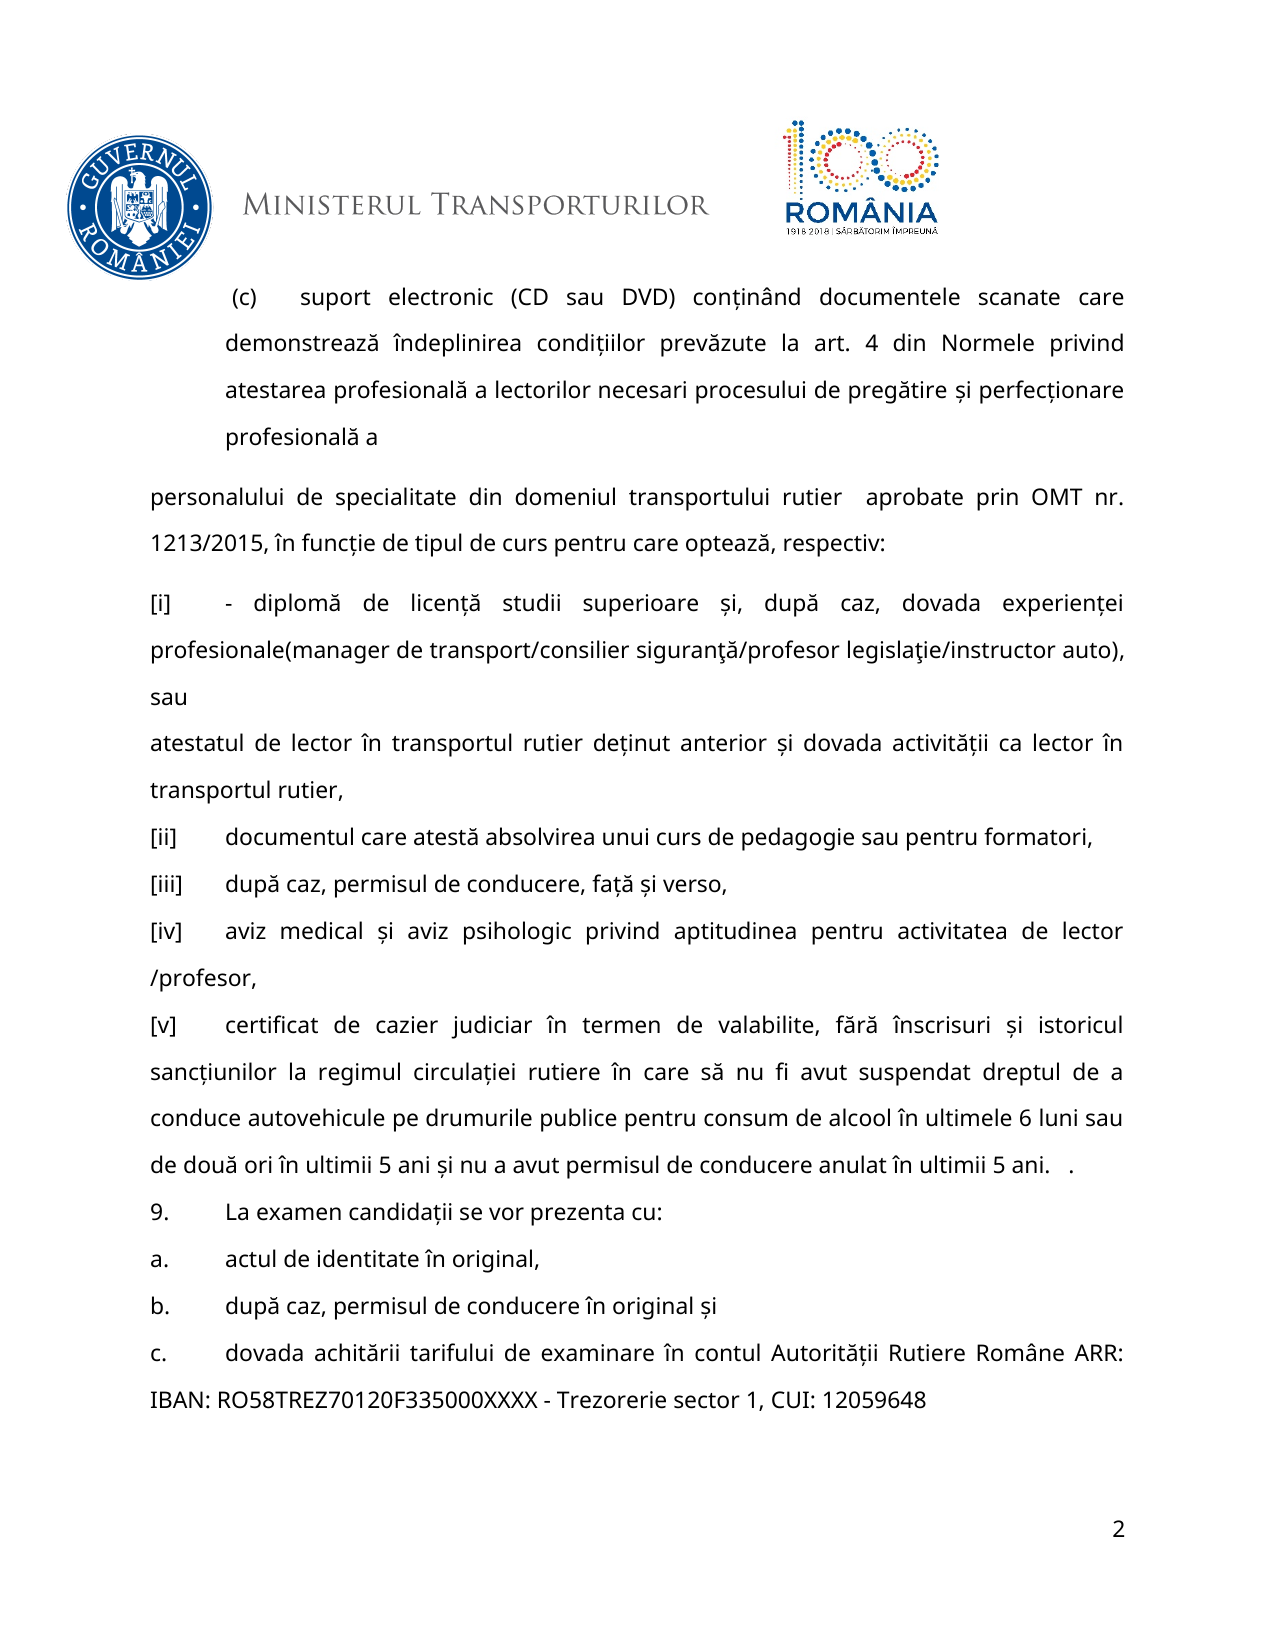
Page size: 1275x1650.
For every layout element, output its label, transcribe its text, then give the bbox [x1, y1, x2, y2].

list atestatul de lector în transportul rutier deținut anterior și dovada activității ca lector în transportul rutier, [150, 727, 1125, 805]
list aviz medical și aviz psihologic privind aptitudinea pentru activitatea de lector /profesor, [150, 915, 1125, 993]
text personalului de specialitate din domeniul transportului rutier aprobate prin OMT nr. 1213/2015, în funcţie de tipul de curs pentru care optează, respectiv: [150, 480, 1125, 558]
list documentul care atestă absolvirea unui curs de pedagogie sau pentru formatori, [150, 821, 1125, 852]
list certificat de cazier judiciar în termen de valabilite, fără înscrisuri și istoricul sancțiunilor la regimul circulației rutiere în care să nu fi avut suspendat dreptul de a conduce autovehicule pe drumurile publice pentru consum de alcool în ultimele 6 luni sau de două ori în ultimii 5 ani şi nu a avut permisul de conducere anulat în ultimii 5 ani. . [150, 1008, 1125, 1180]
list suport electronic (CD sau DVD) conţinând documentele scanate care demonstrează îndeplinirea condiţiilor prevăzute la art. 4 din Normele privind atestarea profesională a lectorilor necesari procesului de pregătire şi perfecţionare profesională a [225, 280, 1125, 452]
list după caz, permisul de conducere în original și [150, 1290, 1125, 1321]
list - diplomă de licență studii superioare și, după caz, dovada experienței profesionale(manager de transport/consilier siguranţă/profesor legislaţie/instructor auto), sau [150, 587, 1125, 712]
list actul de identitate în original, [150, 1243, 1125, 1274]
picture [65, 75, 1012, 281]
list La examen candidații se vor prezenta cu: [150, 1196, 1125, 1227]
list după caz, permisul de conducere, față și verso, [150, 868, 1125, 899]
list dovada achitării tarifului de examinare în contul Autorității Rutiere Române ARR: IBAN: RO58TREZ70120F335000XXXX - Trezorerie sector 1, CUI: 12059648 [150, 1337, 1125, 1415]
